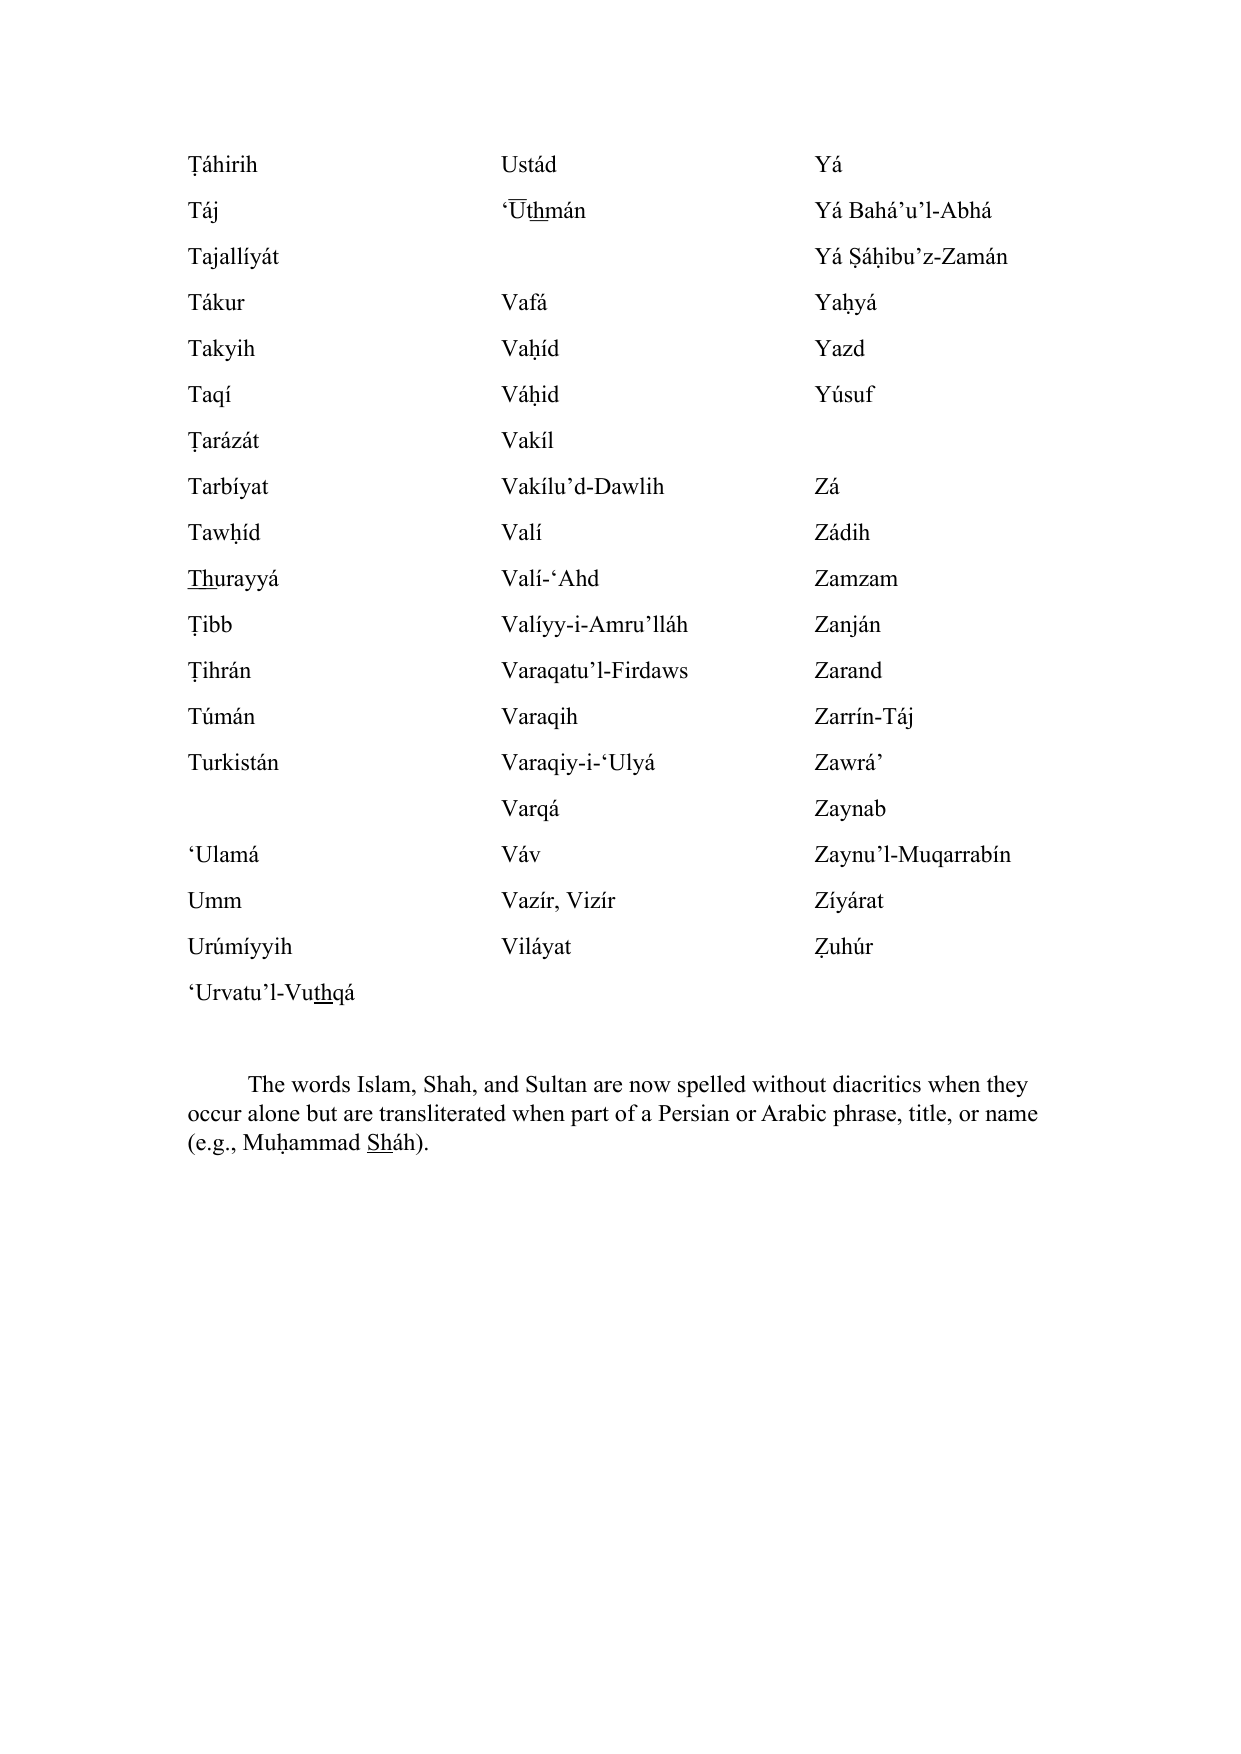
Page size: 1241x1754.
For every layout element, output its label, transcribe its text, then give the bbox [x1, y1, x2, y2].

text Zawrá’ [814, 748, 1053, 776]
text Yazd [814, 334, 1053, 361]
text Túmán [187, 702, 426, 730]
text Ustád [501, 150, 739, 177]
text ‘Urvatu’l-Vuthqá [187, 979, 426, 1006]
text Váv [501, 841, 739, 868]
text Yá [814, 150, 1053, 177]
text Yá Ṣáḥibu’z-Zamán [814, 242, 1053, 269]
text Tákur [187, 288, 426, 315]
text Zaynu’l-Muqarrabín [814, 841, 1053, 868]
text ͯTh̲urayyá [187, 564, 426, 592]
text Zanján [814, 610, 1053, 638]
text Ṭihrán [187, 656, 426, 684]
text Ṭáhirih [187, 150, 426, 177]
text Zarand [814, 656, 1053, 684]
text Vakílu’d-Dawlih [501, 472, 739, 499]
text ‘Uͯth̲mán [501, 196, 739, 223]
text Váḥid [501, 380, 739, 407]
text Vafá [501, 288, 739, 315]
text Zamzam [814, 564, 1053, 592]
text Ṭibb [187, 610, 426, 638]
text Viláyat [501, 933, 739, 960]
text Varaqih [501, 702, 739, 730]
text Ẓuhúr [814, 933, 1053, 960]
text Valíyy-i-Amru’lláh [501, 610, 739, 638]
text Zá [814, 472, 1053, 499]
text Varqá [501, 794, 739, 822]
text Yúsuf [814, 380, 1053, 407]
text Zaynab [814, 794, 1053, 822]
text Ṭarázát [187, 426, 426, 453]
text The words Islam, Shah, and Sultan are now spelled without diacritics when they occur alone but are transliterated when part of a Persian or Arabic phrase, title, or name (e.g., Muḥammad Sháh). [187, 1071, 1053, 1155]
text Zarrín-Táj [814, 702, 1053, 730]
text Valí-‘Ahd [501, 564, 739, 592]
text Varaqiy-i-‘Ulyá [501, 748, 739, 776]
text Yaḥyá [814, 288, 1053, 315]
text Umm [187, 887, 426, 914]
text Zádih [814, 518, 1053, 546]
text Vakíl [501, 426, 739, 453]
text Takyih [187, 334, 426, 361]
text Urúmíyyih [187, 933, 426, 960]
text Tarbíyat [187, 472, 426, 499]
text Turkistán [187, 748, 426, 776]
text Yá Bahá’u’l-Abhá [814, 196, 1053, 223]
text Taqí [187, 380, 426, 407]
text Varaqatu’l-Firdaws [501, 656, 739, 684]
text ‘Ulamá [187, 841, 426, 868]
text Tawḥíd [187, 518, 426, 546]
text Vazír, Vizír [501, 887, 739, 914]
text Valí [501, 518, 739, 546]
text Tajallíyát [187, 242, 426, 269]
text Zíyárat [814, 887, 1053, 914]
text Vaḥíd [501, 334, 739, 361]
text Táj [187, 196, 426, 223]
